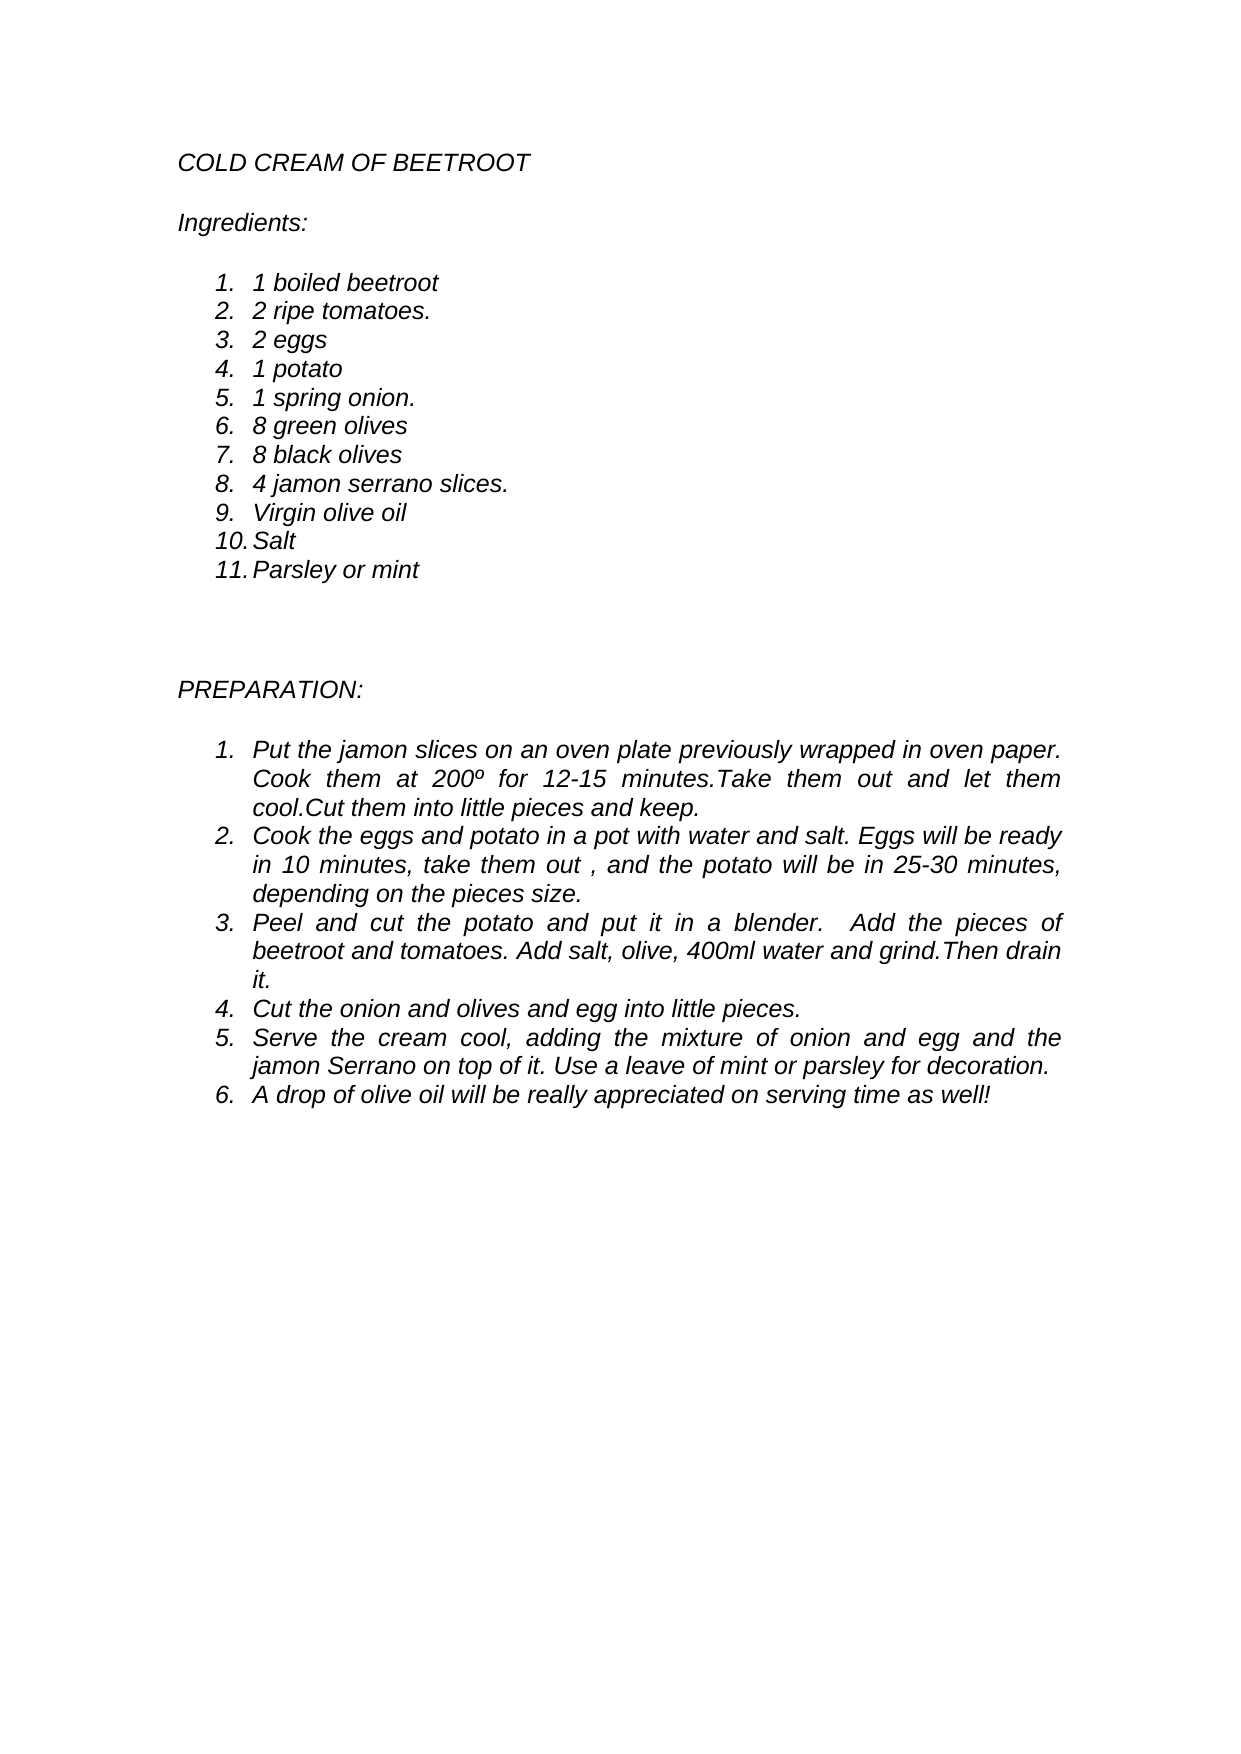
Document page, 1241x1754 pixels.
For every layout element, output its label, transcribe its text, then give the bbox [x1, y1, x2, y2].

subtitle Cut the onion and olives and egg into little pieces. [215, 994, 1063, 1023]
subtitle 1 boiled beetroot [215, 268, 1063, 296]
subtitle A drop of olive oil will be really appreciated on serving time as well! [215, 1080, 1063, 1109]
subtitle 8 green olives [215, 411, 1063, 440]
subtitle 4 jamon serrano slices. [215, 469, 1063, 498]
subtitle 8 black olives [215, 440, 1063, 469]
subtitle Peel and cut the potato and put it in a blender. Add the pieces of beetroot and tomatoes. Add salt, olive, 400ml water and grind.Then drain it. [215, 908, 1063, 994]
subtitle 1 spring onion. [215, 383, 1063, 411]
subtitle Put the jamon slices on an oven plate previously wrapped in oven paper. Cook them at 200º for 12-15 minutes.Take them out and let them cool.Cut them into little pieces and keep. [215, 735, 1063, 821]
subtitle Salt [215, 526, 1063, 555]
subtitle Parsley or mint [215, 555, 1063, 584]
subtitle 2 ripe tomatoes. [215, 296, 1063, 325]
subtitle COLD CREAM OF BEETROOT [177, 148, 1063, 176]
subtitle Ingredients: [177, 208, 1063, 236]
subtitle 2 eggs [215, 325, 1063, 354]
subtitle Serve the cream cool, adding the mixture of onion and egg and the jamon Serrano on top of it. Use a leave of mint or parsley for decoration. [215, 1023, 1063, 1080]
subtitle Virgin olive oil [215, 498, 1063, 526]
subtitle Cook the eggs and potato in a pot with water and salt. Eggs will be ready in 10 minutes, take them out , and the potato will be in 25-30 minutes, depending on the pieces size. [215, 821, 1063, 908]
subtitle 1 potato [215, 354, 1063, 383]
subtitle PREPARATION: [177, 675, 1063, 704]
